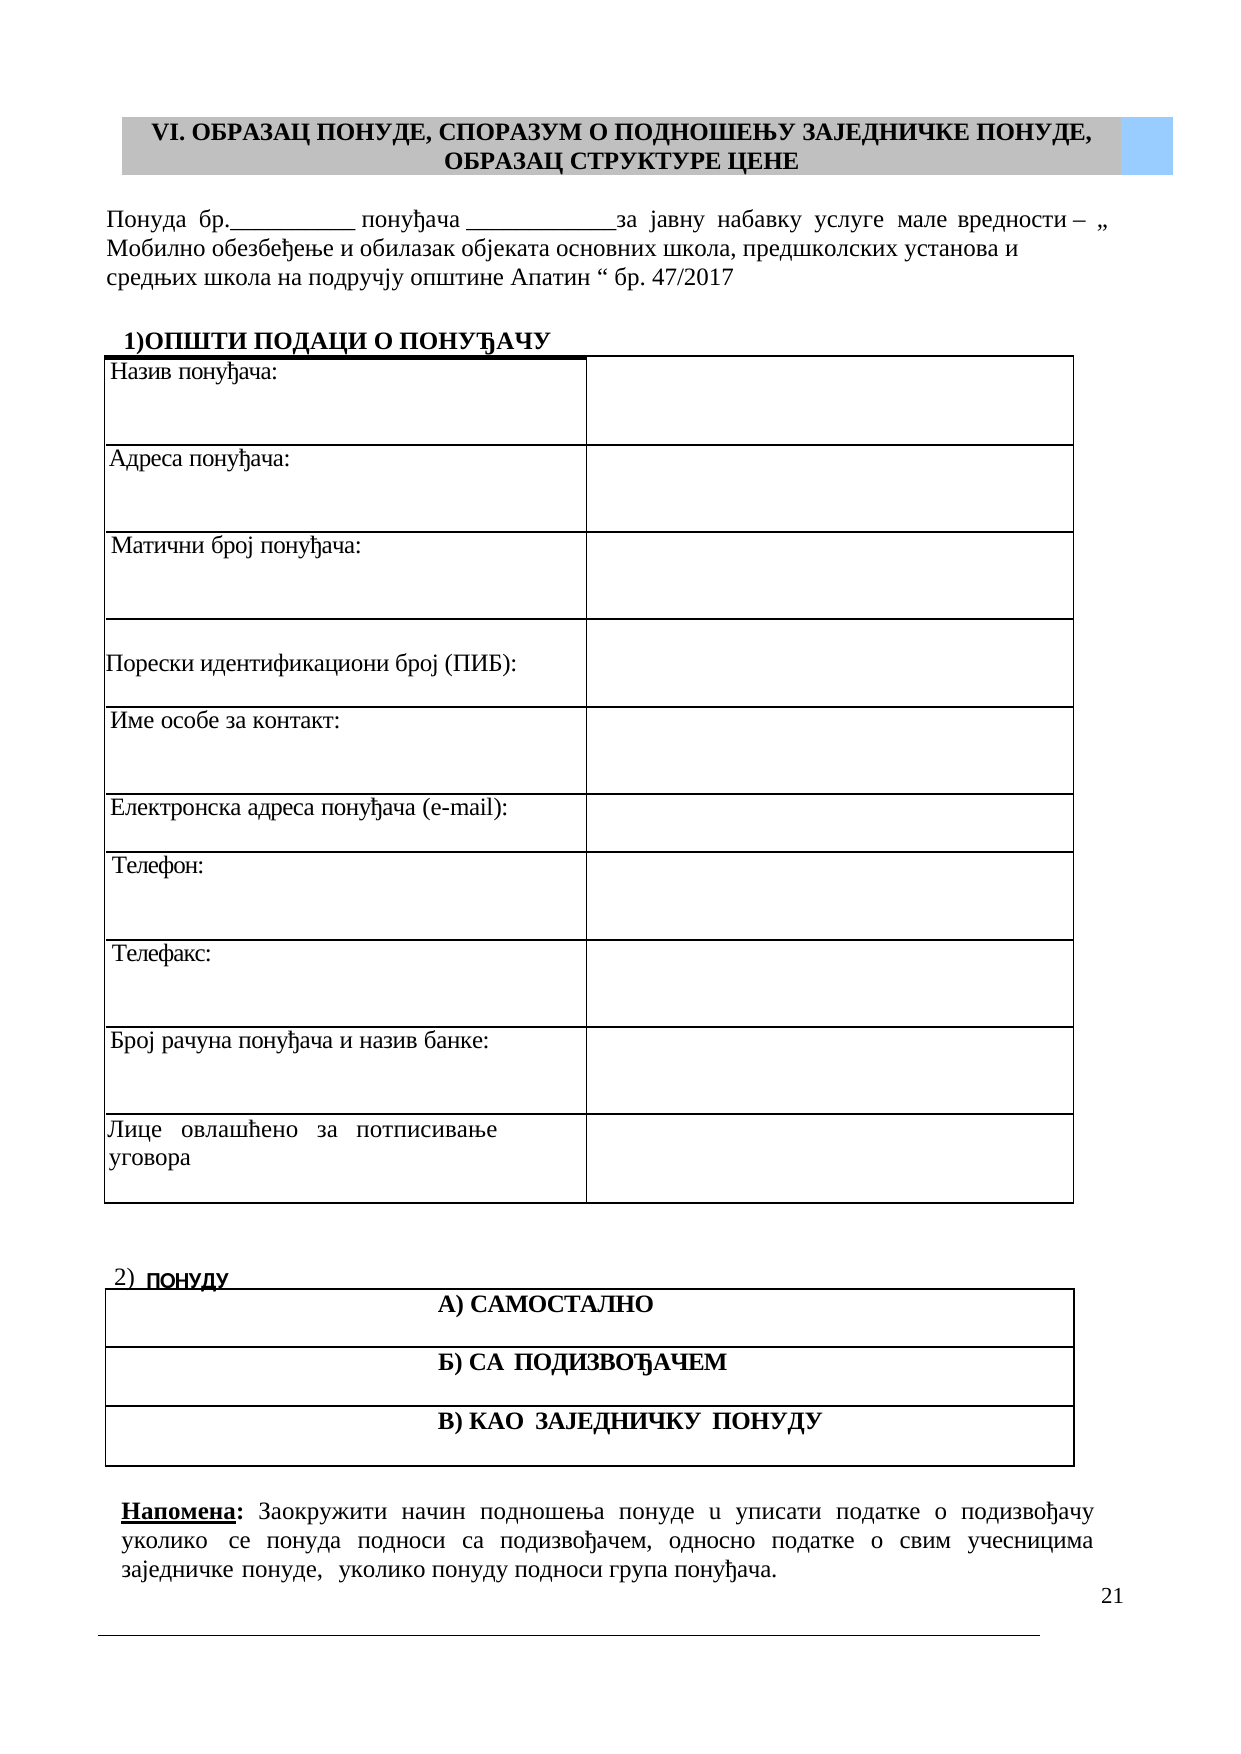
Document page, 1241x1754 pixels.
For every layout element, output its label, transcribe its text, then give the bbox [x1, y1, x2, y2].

table_cell Лице овлашћено за потписивање уговора [105, 1114, 586, 1202]
table_header [587, 357, 1073, 444]
table_cell [587, 533, 1073, 618]
text Напомена: Заокружити начин подношења понуде u уписати податке о подизвођачу уколико се понуда подноси са подизвођачем, односно податке о свим учесницима заједничке понуде, уколико понуду подноси група понуђача. [121, 1496, 1094, 1582]
table_cell Матични број понуђача: [105, 532, 586, 618]
table_cell [587, 708, 1073, 793]
table_cell Име особе за контакт: [105, 707, 586, 793]
table_cell Електронска адреса понуђача (e-mail): [105, 794, 586, 851]
table_cell [587, 1115, 1073, 1202]
table_cell [587, 795, 1073, 851]
table_cell [587, 620, 1073, 706]
table_cell Број рачуна понуђача и назив банке: [105, 1027, 586, 1113]
text 21 [87, 1582, 1123, 1609]
table_cell [587, 1028, 1073, 1113]
subtitle 1)ОПШТИ ПОДАЦИ О ПОНУЂАЧУ [123, 326, 1123, 355]
table_cell [587, 446, 1073, 531]
table_cell [587, 853, 1073, 939]
table_cell Телефон: [105, 852, 586, 939]
table_cell Телефакс: [105, 940, 586, 1026]
text Понуда бр.__________ понуђача ____________за јавну набавку услуге мале вредности – „ Мобилно обезбеђење и обилазак објеката основних школа, предшколских установа и средњих школа на подручју општине Апатин “ бр. 47/2017 [106, 204, 1109, 290]
table_cell [587, 941, 1073, 1026]
table_header Назив понуђача: [105, 360, 586, 444]
text 2) [114, 1262, 1123, 1291]
table_cell Aдpeca понуђача: [105, 445, 586, 531]
table_cell Порески идентификациони број (ПИБ): [105, 619, 586, 706]
